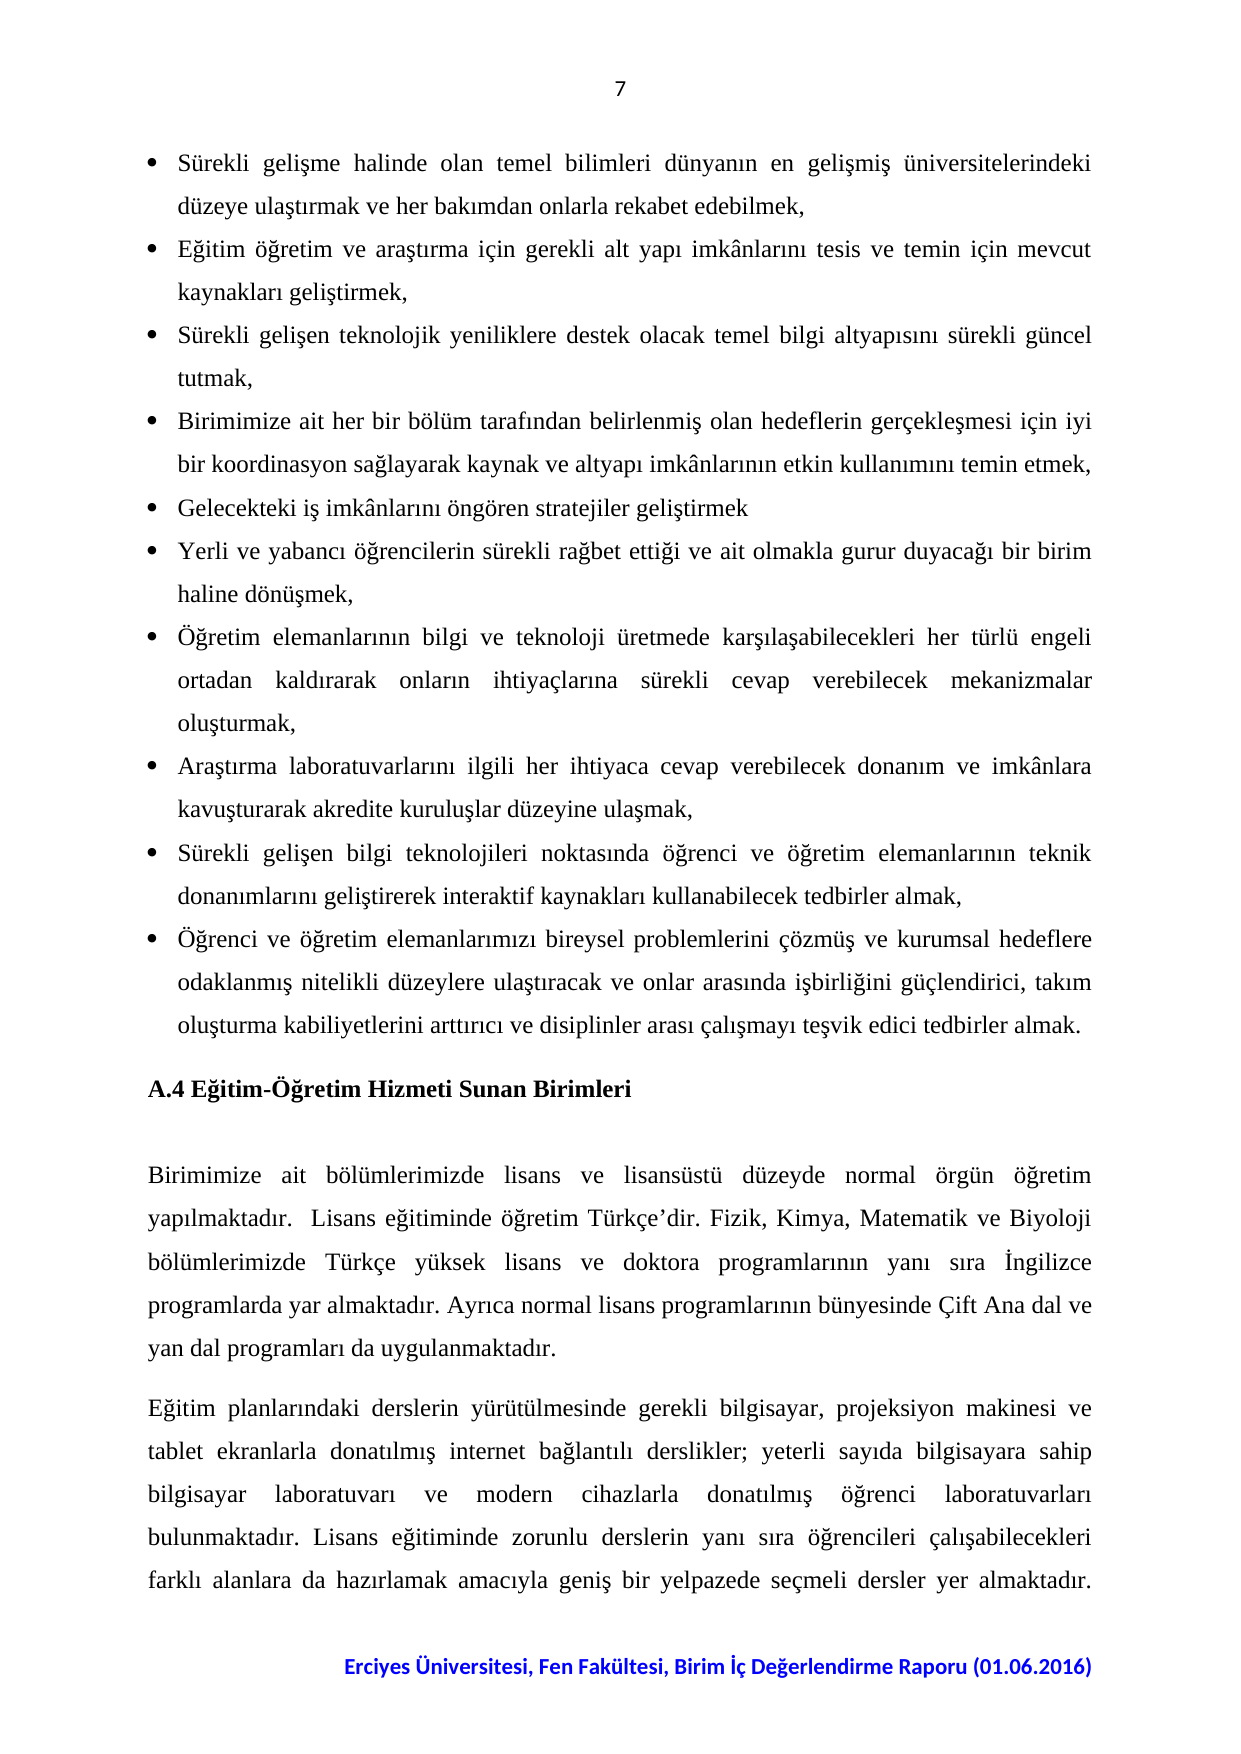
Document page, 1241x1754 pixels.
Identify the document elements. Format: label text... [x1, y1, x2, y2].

list Sürekli gelişen bilgi teknolojileri noktasında öğrenci ve öğretim elemanlarının teknik donanımlarını geliştirerek interaktif kaynakları kullanabilecek tedbirler almak, [148, 838, 1093, 909]
list Yerli ve yabancı öğrencilerin sürekli rağbet ettiği ve ait olmakla gurur duyacağı bir birim haline dönüşmek, [148, 536, 1093, 608]
list Sürekli gelişen teknolojik yeniliklere destek olacak temel bilgi altyapısını sürekli güncel tutmak, [148, 320, 1093, 392]
list Birimimize ait her bir bölüm tarafından belirlenmiş olan hedeflerin gerçekleşmesi için iyi bir koordinasyon sağlayarak kaynak ve altyapı imkânlarının etkin kullanımını temin etmek, [148, 406, 1093, 478]
text Birimimize ait bölümlerimizde lisans ve lisansüstü düzeyde normal örgün öğretim yapılmaktadır. Lisans eğitiminde öğretim Türkçe’dir. Fizik, Kimya, Matematik ve Biyoloji bölümlerimizde Türkçe yüksek lisans ve doktora programlarının yanı sıra İngilizce programlarda yar almaktadır. Ayrıca normal lisans programlarının bünyesinde Çift Ana dal ve yan dal programları da uygulanmaktadır. [148, 1160, 1093, 1362]
list Öğretim elemanlarının bilgi ve teknoloji üretmede karşılaşabilecekleri her türlü engeli ortadan kaldırarak onların ihtiyaçlarına sürekli cevap verebilecek mekanizmalar oluşturmak, [148, 622, 1093, 737]
list Eğitim öğretim ve araştırma için gerekli alt yapı imkânlarını tesis ve temin için mevcut kaynakları geliştirmek, [148, 234, 1093, 306]
text A.4 Eğitim-Öğretim Hizmeti Sunan Birimleri [148, 1074, 1093, 1103]
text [148, 1393, 1093, 1594]
list Öğrenci ve öğretim elemanlarımızı bireysel problemlerini çözmüş ve kurumsal hedeflere odaklanmış nitelikli düzeylere ulaştıracak ve onlar arasında işbirliğini güçlendirici, takım oluşturma kabiliyetlerini arttırıcı ve disiplinler arası çalışmayı teşvik edici tedbirler almak. [148, 924, 1093, 1039]
list Araştırma laboratuvarlarını ilgili her ihtiyaca cevap verebilecek donanım ve imkânlara kavuşturarak akredite kuruluşlar düzeyine ulaşmak, [148, 751, 1093, 823]
list Gelecekteki iş imkânlarını öngören stratejiler geliştirmek [148, 493, 1093, 521]
list Sürekli gelişme halinde olan temel bilimleri dünyanın en gelişmiş üniversitelerindeki düzeye ulaştırmak ve her bakımdan onlarla rekabet edebilmek, [148, 148, 1093, 219]
